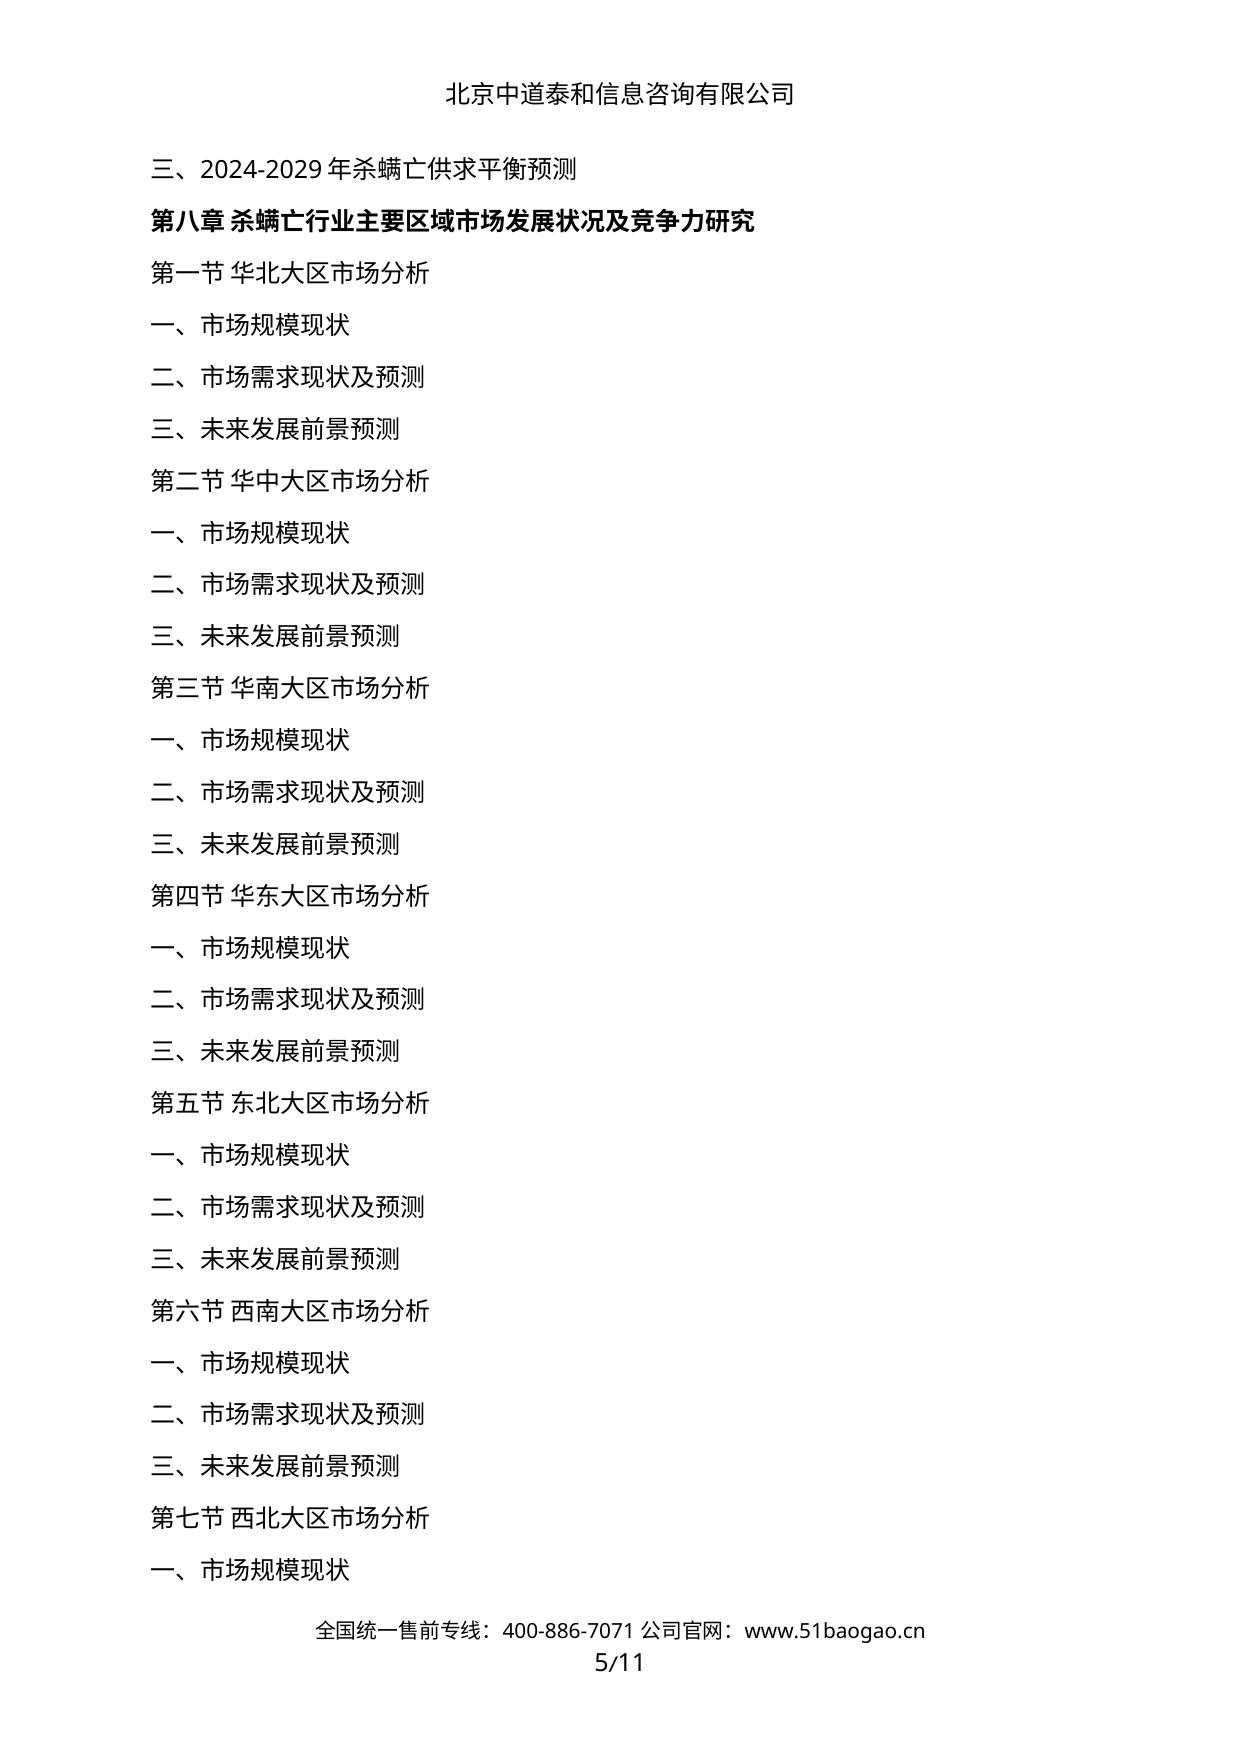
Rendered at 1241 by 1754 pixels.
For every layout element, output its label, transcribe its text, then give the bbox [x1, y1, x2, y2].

text 第一节 华北大区市场分析 [150, 254, 1090, 290]
text 一、市场规模现状 [150, 306, 1090, 342]
text 一、市场规模现状 [150, 1551, 1090, 1587]
text 三、未来发展前景预测 [150, 409, 1090, 446]
text 第八章 杀螨亡行业主要区域市场发展状况及竞争力研究 [150, 202, 1090, 238]
text 三、未来发展前景预测 [150, 1447, 1090, 1483]
text 二、市场需求现状及预测 [150, 565, 1090, 601]
text 一、市场规模现状 [150, 1343, 1090, 1379]
text 三、未来发展前景预测 [150, 824, 1090, 861]
text 三、未来发展前景预测 [150, 1032, 1090, 1068]
text 二、市场需求现状及预测 [150, 1395, 1090, 1431]
text 三、2024-2029年杀螨亡供求平衡预测 [150, 150, 1090, 186]
text 三、未来发展前景预测 [150, 617, 1090, 653]
text 第四节 华东大区市场分析 [150, 876, 1090, 912]
text 第二节 华中大区市场分析 [150, 461, 1090, 497]
text 二、市场需求现状及预测 [150, 1187, 1090, 1224]
text 一、市场规模现状 [150, 1136, 1090, 1172]
text 第七节 西北大区市场分析 [150, 1499, 1090, 1535]
text 第五节 东北大区市场分析 [150, 1084, 1090, 1120]
text 第三节 华南大区市场分析 [150, 669, 1090, 705]
text 二、市场需求现状及预测 [150, 357, 1090, 394]
text 第六节 西南大区市场分析 [150, 1291, 1090, 1327]
text 三、未来发展前景预测 [150, 1239, 1090, 1276]
text 一、市场规模现状 [150, 928, 1090, 964]
text 一、市场规模现状 [150, 721, 1090, 757]
text 一、市场规模现状 [150, 513, 1090, 549]
text 二、市场需求现状及预测 [150, 772, 1090, 809]
text 二、市场需求现状及预测 [150, 980, 1090, 1016]
